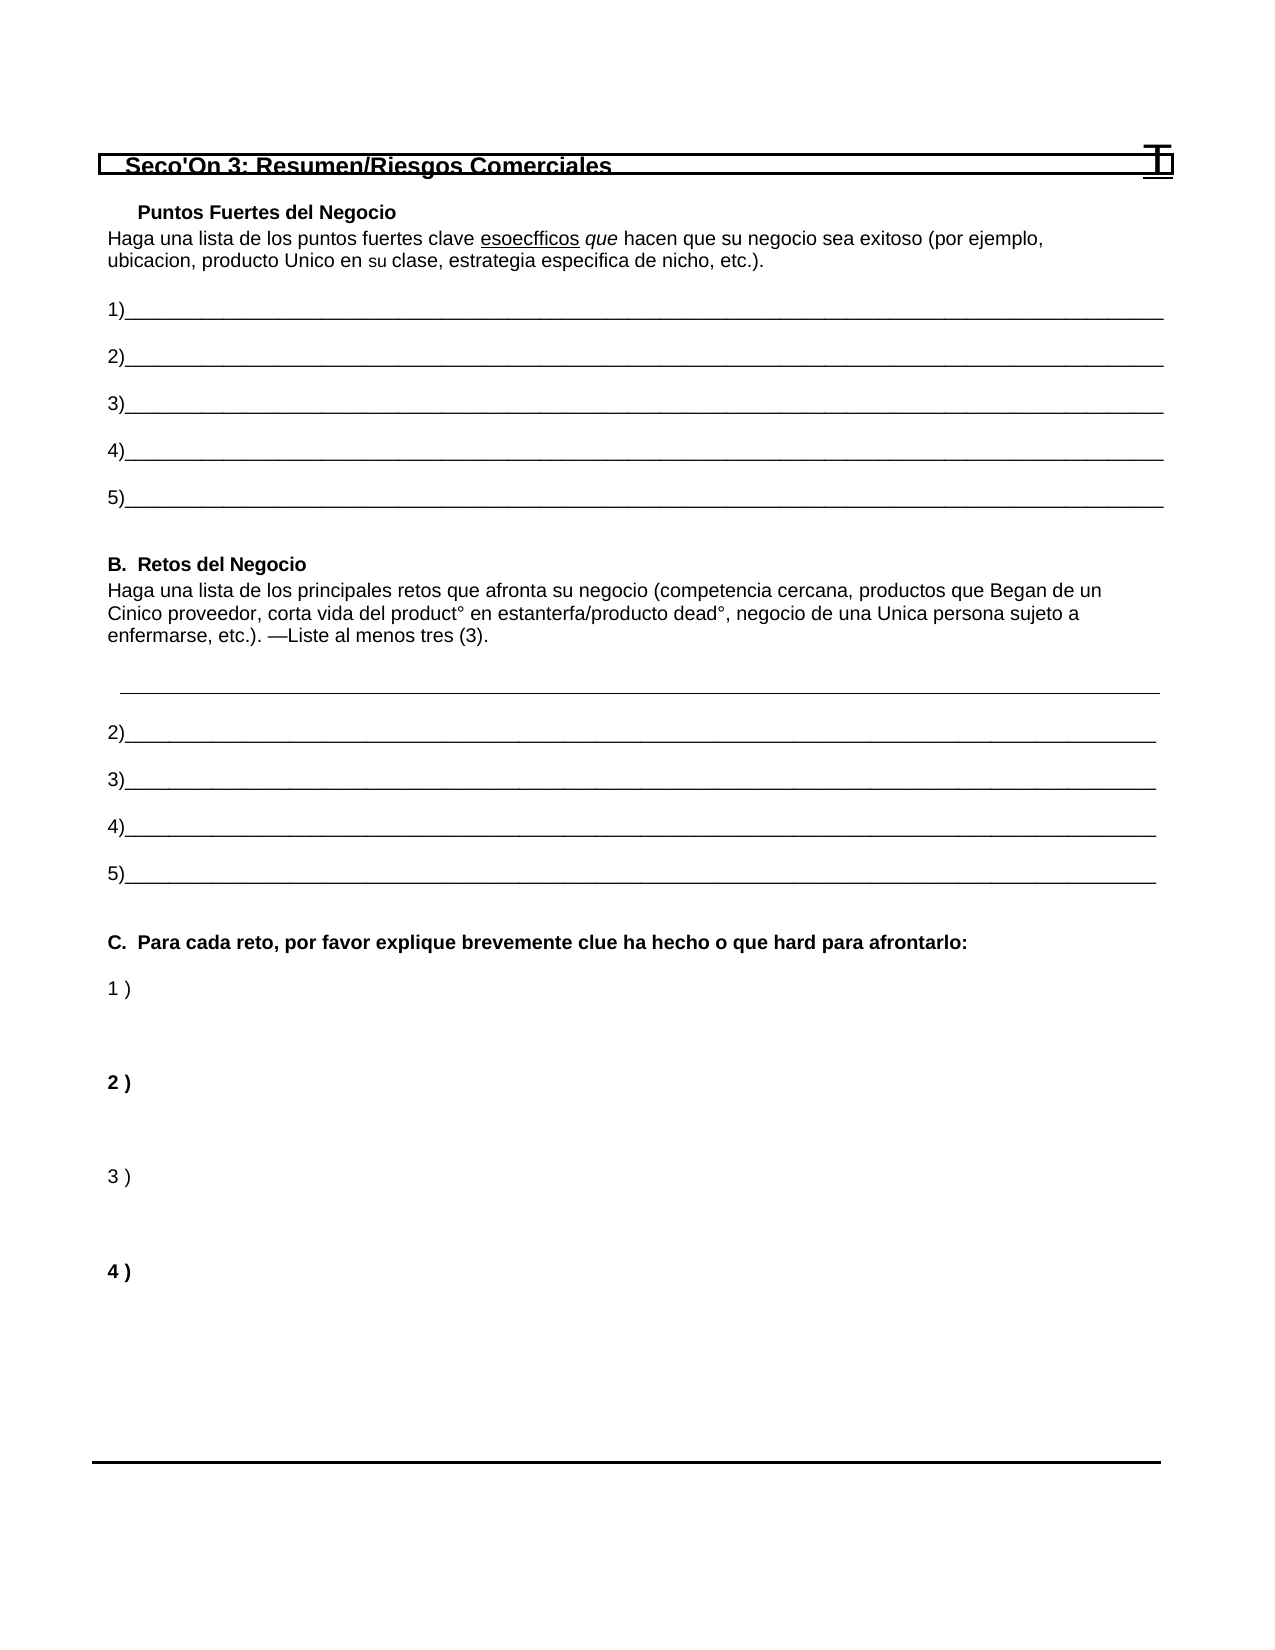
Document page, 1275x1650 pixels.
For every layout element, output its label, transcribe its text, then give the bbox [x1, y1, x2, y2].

text 4) [107, 812, 1180, 839]
text 2) [107, 718, 1180, 745]
text 1) [107, 296, 1180, 321]
text 3) [107, 390, 1180, 416]
text Seco'On 3: Resumen/Riesgos Comerciales T [112, 144, 1175, 182]
text 5) [107, 859, 1180, 886]
text 4) [107, 437, 1180, 463]
text 3) [107, 764, 1180, 792]
list Retos del Negocio [107, 554, 1180, 576]
text Puntos Fuertes del Negocio [137, 201, 1180, 224]
text 5) [107, 484, 1180, 510]
list Para cada reto, por favor explique brevemente clue ha hecho o que hard para afrontarlo: [107, 931, 1180, 954]
text Haga una lista de los puntos fuertes clave esoecfficos que hacen que su negocio sea exitoso (por ejemplo, ubicacion, producto Unico en su clase, estrategia especifica de nicho, etc.). [107, 227, 1135, 272]
text Haga una lista de los principales retos que afronta su negocio (competencia cercana, productos que Began de un Cinico proveedor, corta vida del product° en estanterfa/producto dead°, negocio de una Unica persona sujeto a enfermarse, etc.). —Liste al menos tres (3). [107, 580, 1142, 647]
text 2) [107, 343, 1180, 368]
